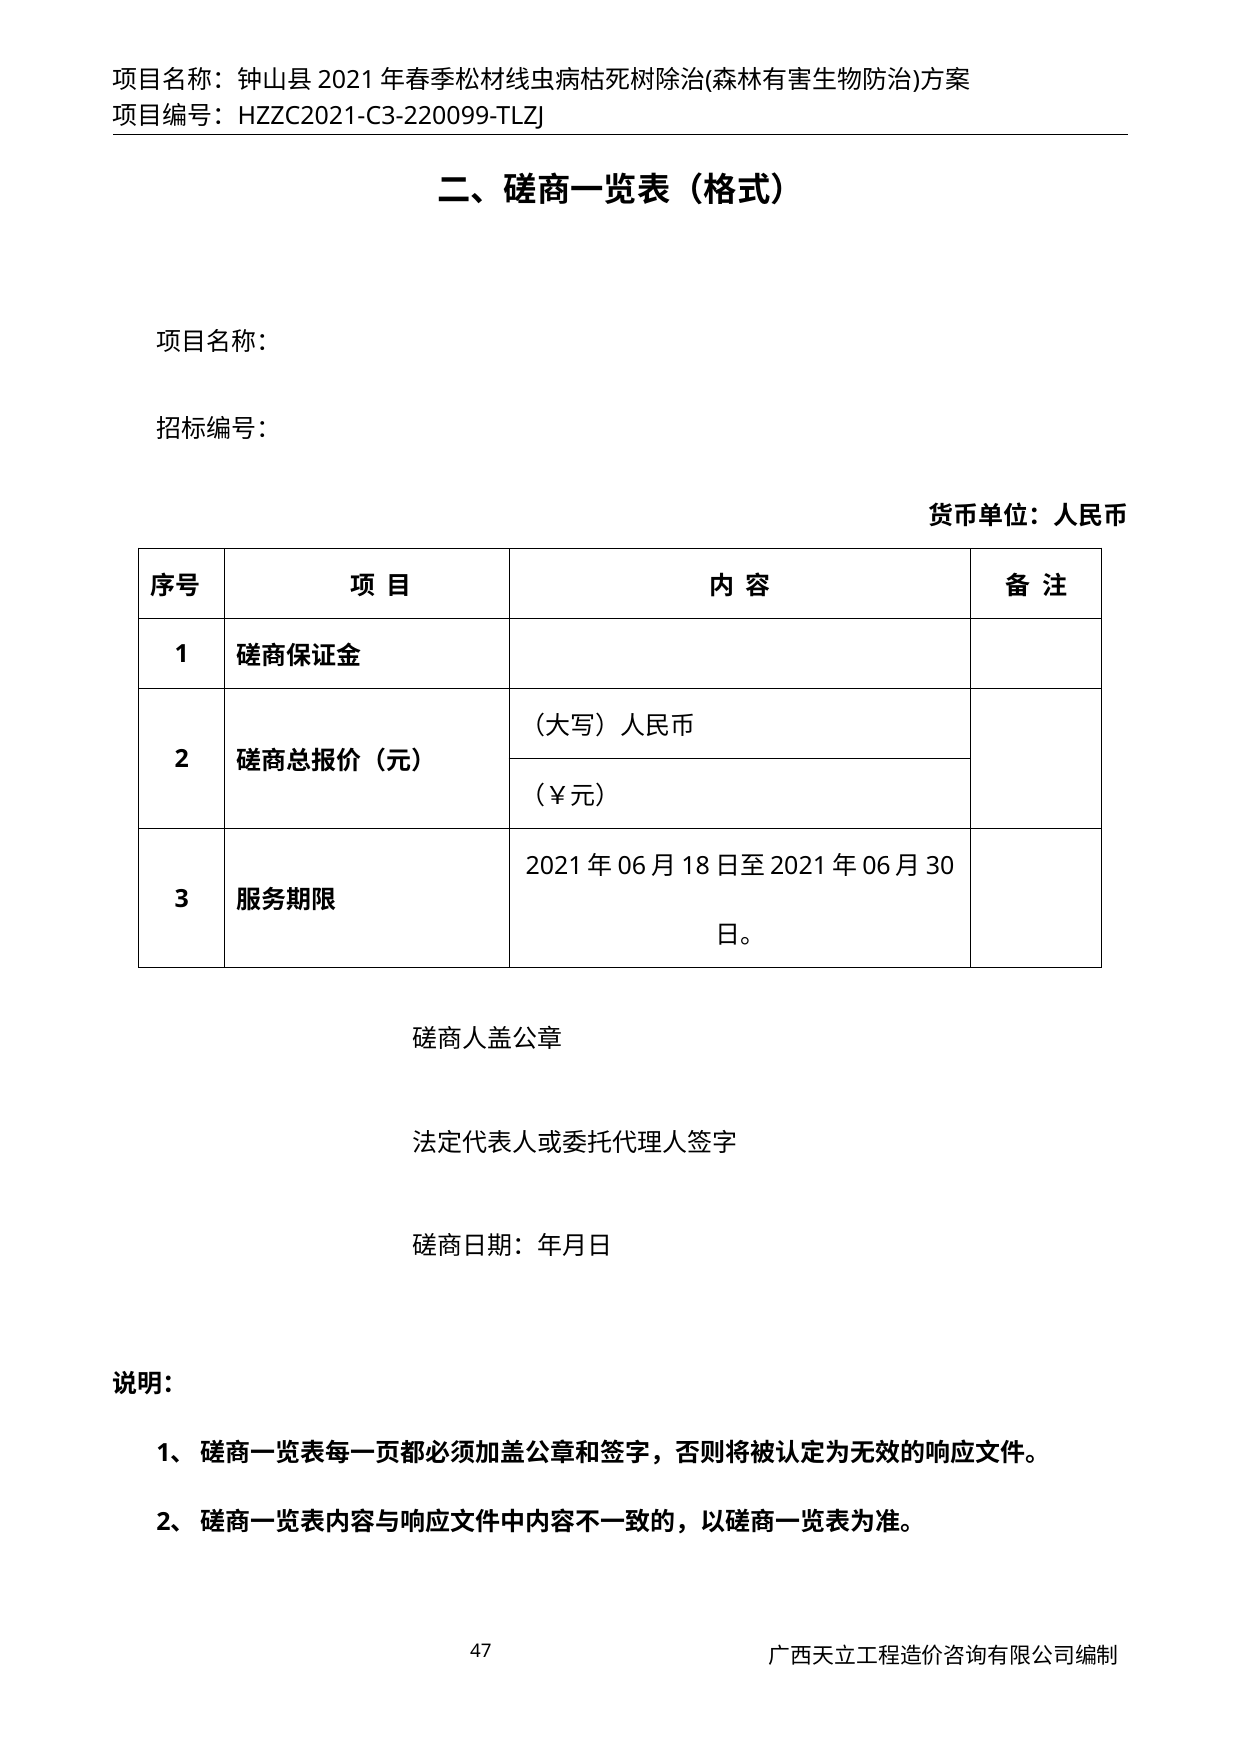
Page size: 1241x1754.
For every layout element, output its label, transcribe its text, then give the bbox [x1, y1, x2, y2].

table_cell 2 [139, 689, 224, 828]
text 说明： [112, 1347, 1128, 1416]
table_header 内 容 [510, 549, 970, 618]
table_cell [971, 829, 1101, 967]
table_cell [971, 689, 1101, 828]
text 货币单位：人民币 [112, 479, 1128, 548]
table_cell （大写）人民币 [510, 689, 970, 758]
text 招标编号： [156, 392, 1128, 461]
table_header 备 注 [971, 549, 1101, 618]
table_cell [971, 619, 1101, 688]
table_cell 1 [139, 619, 224, 688]
table_cell [510, 619, 970, 688]
text 磋商日期：年月日 [112, 1209, 1128, 1278]
table_cell 2021年06月18日至2021年06月30日。 [510, 829, 970, 967]
table_cell 3 [139, 829, 224, 967]
text 法定代表人或委托代理人签字 [112, 1106, 1128, 1174]
text 二、磋商一览表（格式） [112, 153, 1128, 222]
table_cell 服务期限 [225, 829, 509, 967]
table_header 项 目 [225, 549, 509, 618]
list 磋商一览表每一页都必须加盖公章和签字，否则将被认定为无效的响应文件。 [156, 1416, 1128, 1485]
table_header 序号 [139, 549, 224, 618]
text 项目名称： [156, 304, 1128, 373]
list 磋商一览表内容与响应文件中内容不一致的，以磋商一览表为准。 [156, 1485, 1128, 1554]
table_cell 磋商保证金 [225, 619, 509, 688]
table_cell 磋商总报价（元） [225, 689, 509, 828]
table_cell （￥元） [510, 759, 970, 828]
text 磋商人盖公章 [112, 1002, 1128, 1071]
